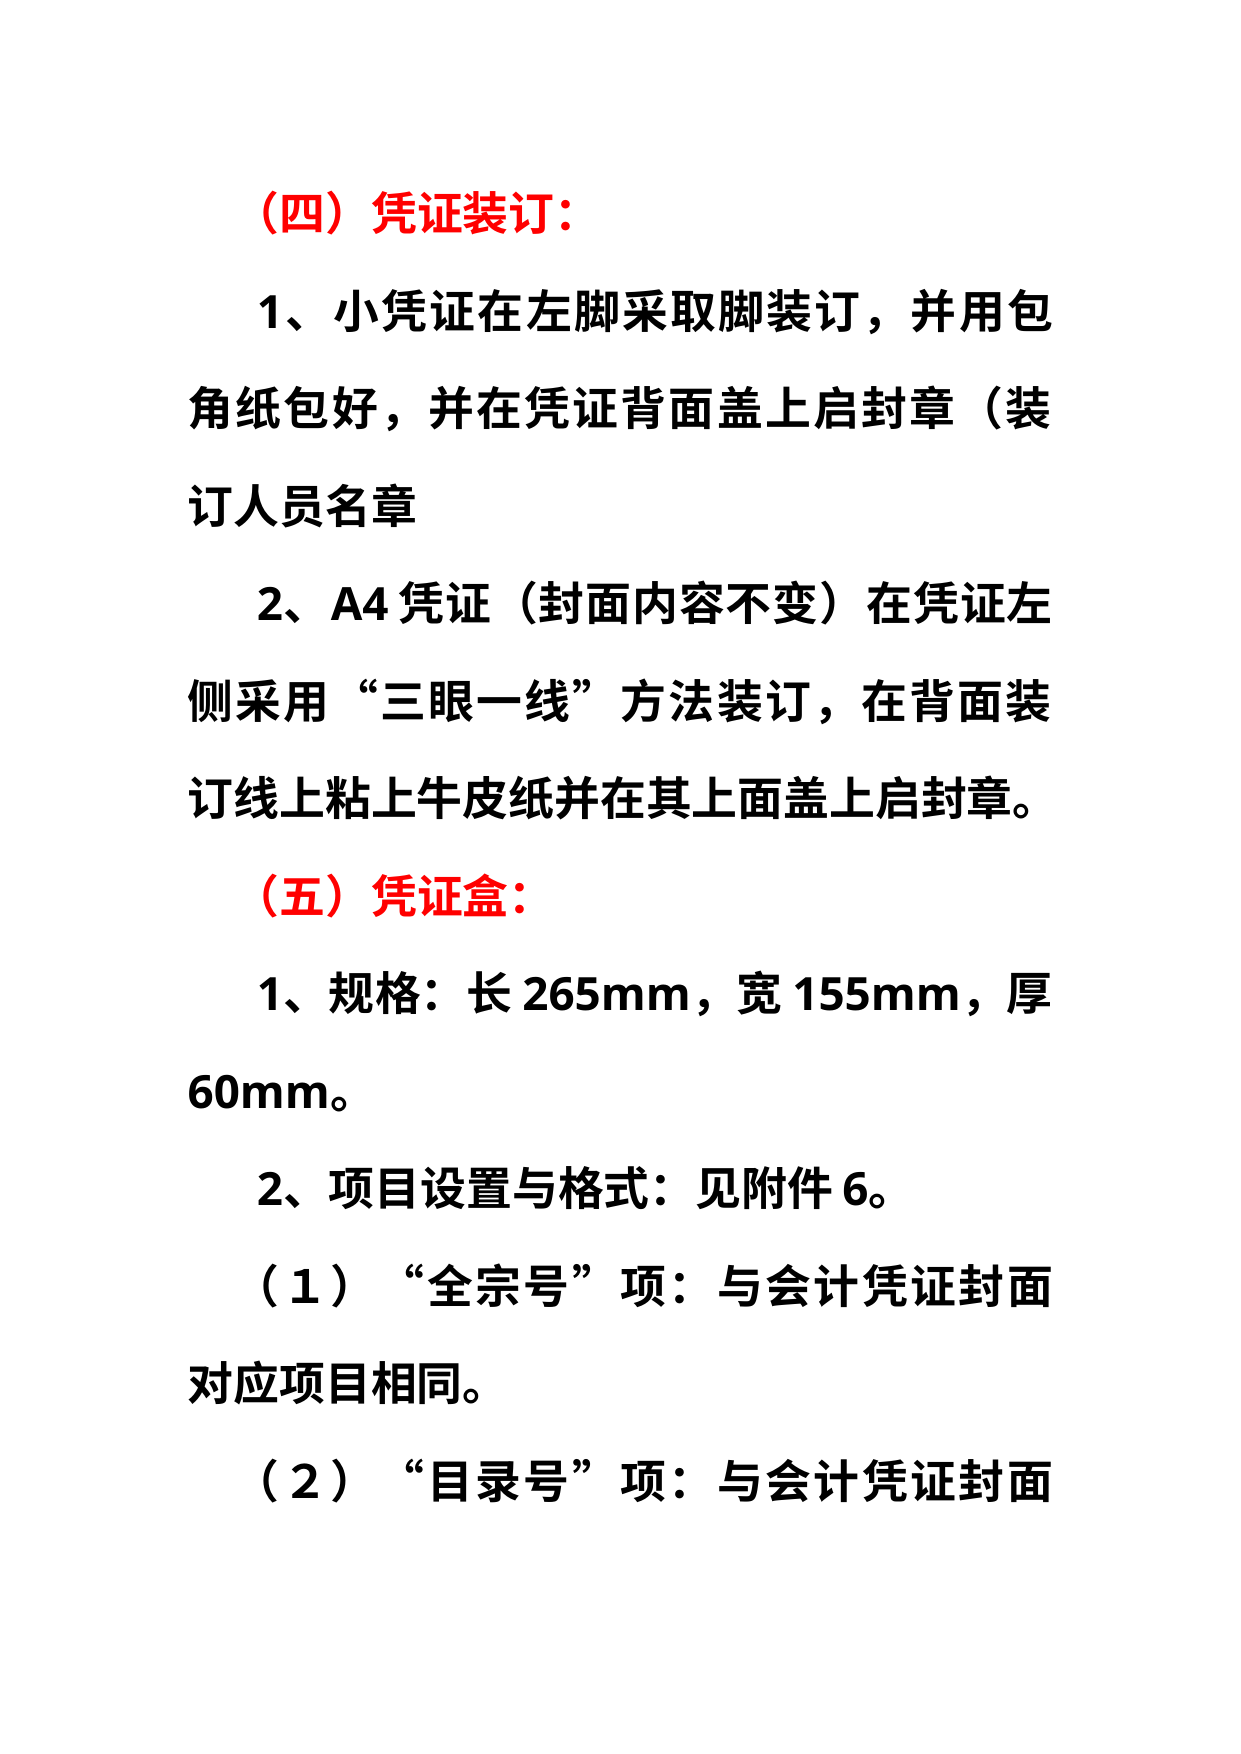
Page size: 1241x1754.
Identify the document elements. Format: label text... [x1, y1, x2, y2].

text 1、小凭证在左脚采取脚装订，并用包角纸包好，并在凭证背面盖上启封章（装订人员名章 [187, 259, 1053, 552]
text （五）凭证盒： [187, 844, 1053, 942]
text 2、A4凭证（封面内容不变）在凭证左侧采用“三眼一线”方法装订，在背面装订线上粘上牛皮纸并在其上面盖上启封章。 [187, 552, 1053, 844]
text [187, 1429, 1053, 1527]
text （四）凭证装订： [187, 162, 1053, 259]
text （１）“全宗号”项：与会计凭证封面对应项目相同。 [187, 1234, 1053, 1429]
text 2、项目设置与格式：见附件6。 [187, 1137, 1053, 1234]
text 1、规格：长265mm，宽155mm，厚60mm。 [187, 942, 1053, 1137]
